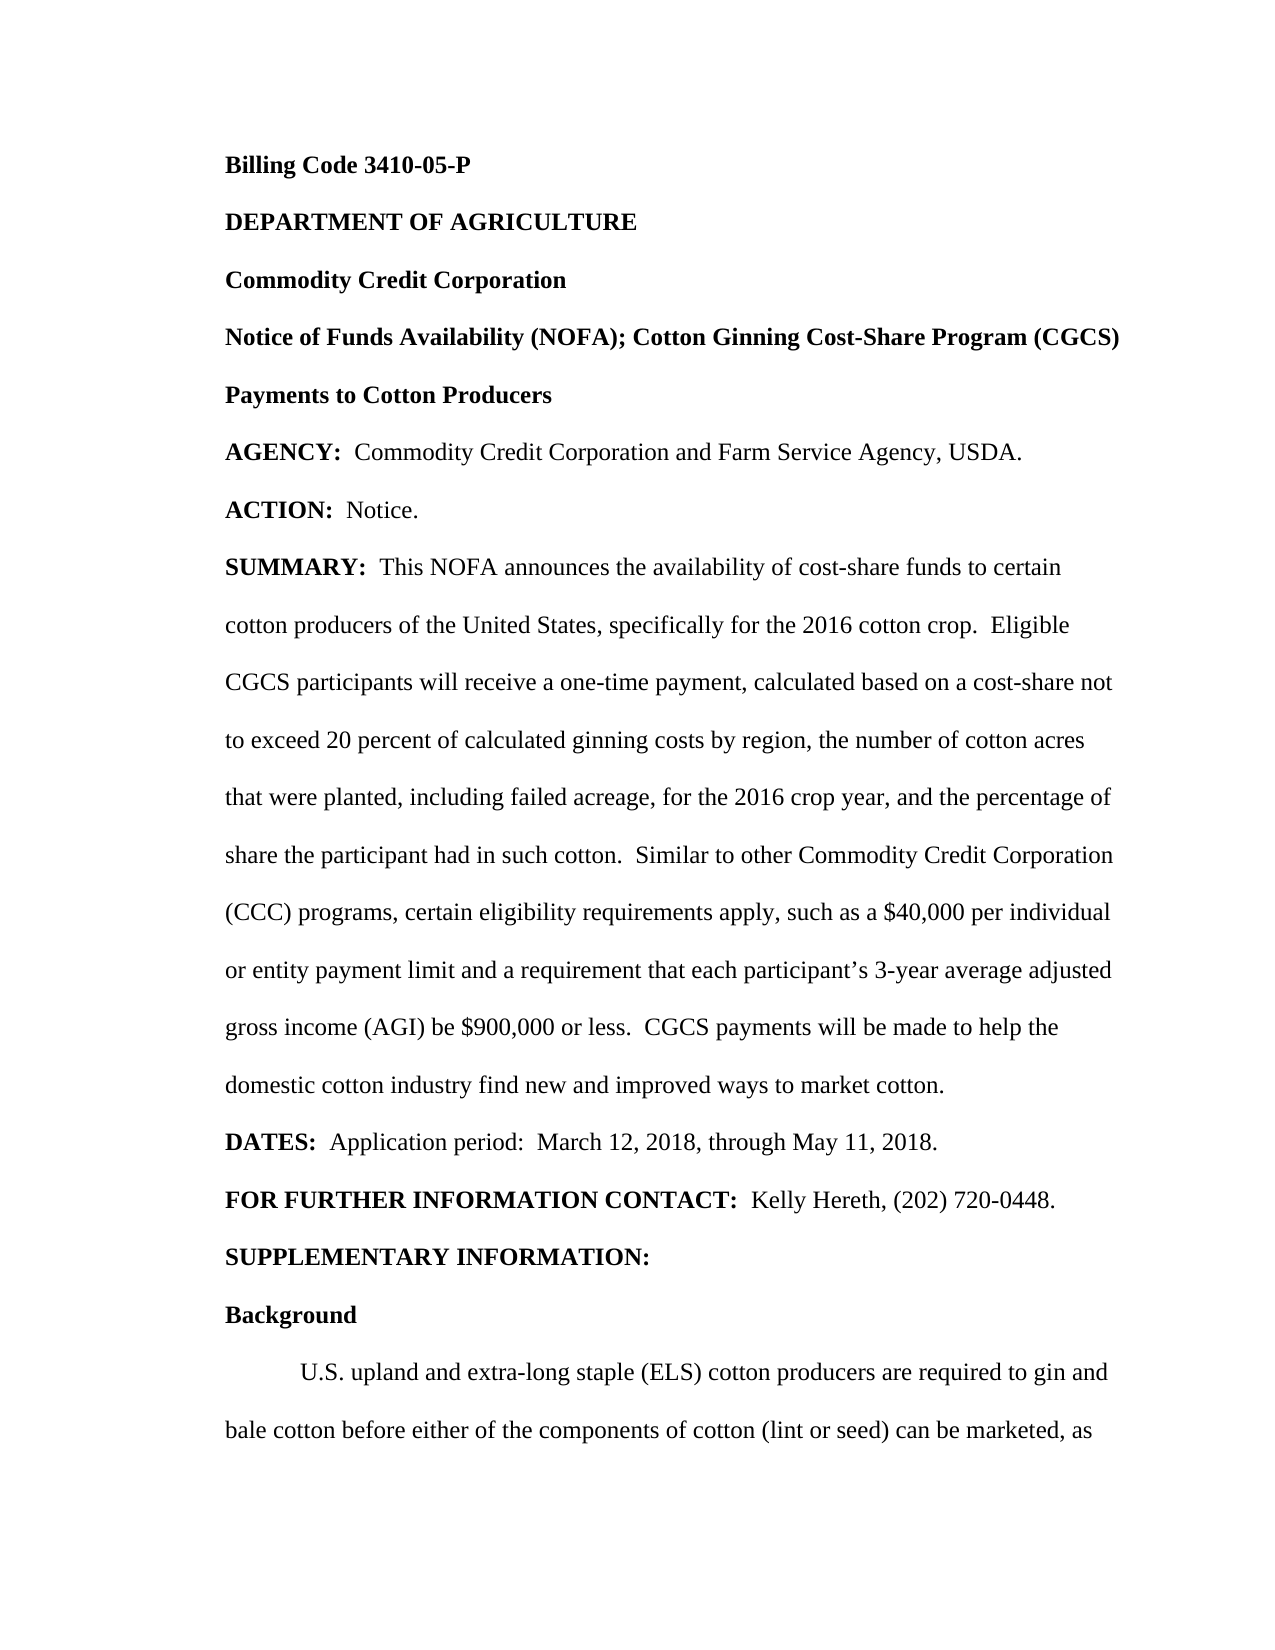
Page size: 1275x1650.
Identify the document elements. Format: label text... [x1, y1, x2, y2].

text ACTION: Notice. [225, 495, 1125, 524]
text SUPPLEMENTARY INFORMATION: [225, 1242, 1125, 1271]
text Background [225, 1300, 1125, 1329]
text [225, 1357, 1125, 1444]
text Commodity Credit Corporation [225, 265, 1125, 294]
text Billing Code 3410-05-P [225, 150, 1125, 179]
text DEPARTMENT OF AGRICULTURE [225, 207, 1125, 236]
text DATES: Application period: March 12, 2018, through May 11, 2018. [225, 1127, 1125, 1156]
text AGENCY: Commodity Credit Corporation and Farm Service Agency, USDA. [225, 437, 1125, 466]
text FOR FURTHER INFORMATION CONTACT: Kelly Hereth, (202) 720-0448. [225, 1185, 1125, 1214]
text Notice of Funds Availability (NOFA); Cotton Ginning Cost-Share Program (CGCS) Payments to Cotton Producers [225, 322, 1125, 409]
text SUMMARY: This NOFA announces the availability of cost-share funds to certain cotton producers of the United States, specifically for the 2016 cotton crop. Eligible CGCS participants will receive a one-time payment, calculated based on a cost-share not to exceed 20 percent of calculated ginning costs by region, the number of cotton acres that were planted, including failed acreage, for the 2016 crop year, and the percentage of share the participant had in such cotton. Similar to other Commodity Credit Corporation (CCC) programs, certain eligibility requirements apply, such as a $40,000 per individual or entity payment limit and a requirement that each participant’s 3-year average adjusted gross income (AGI) be $900,000 or less. CGCS payments will be made to help the domestic cotton industry find new and improved ways to market cotton. [225, 552, 1125, 1099]
